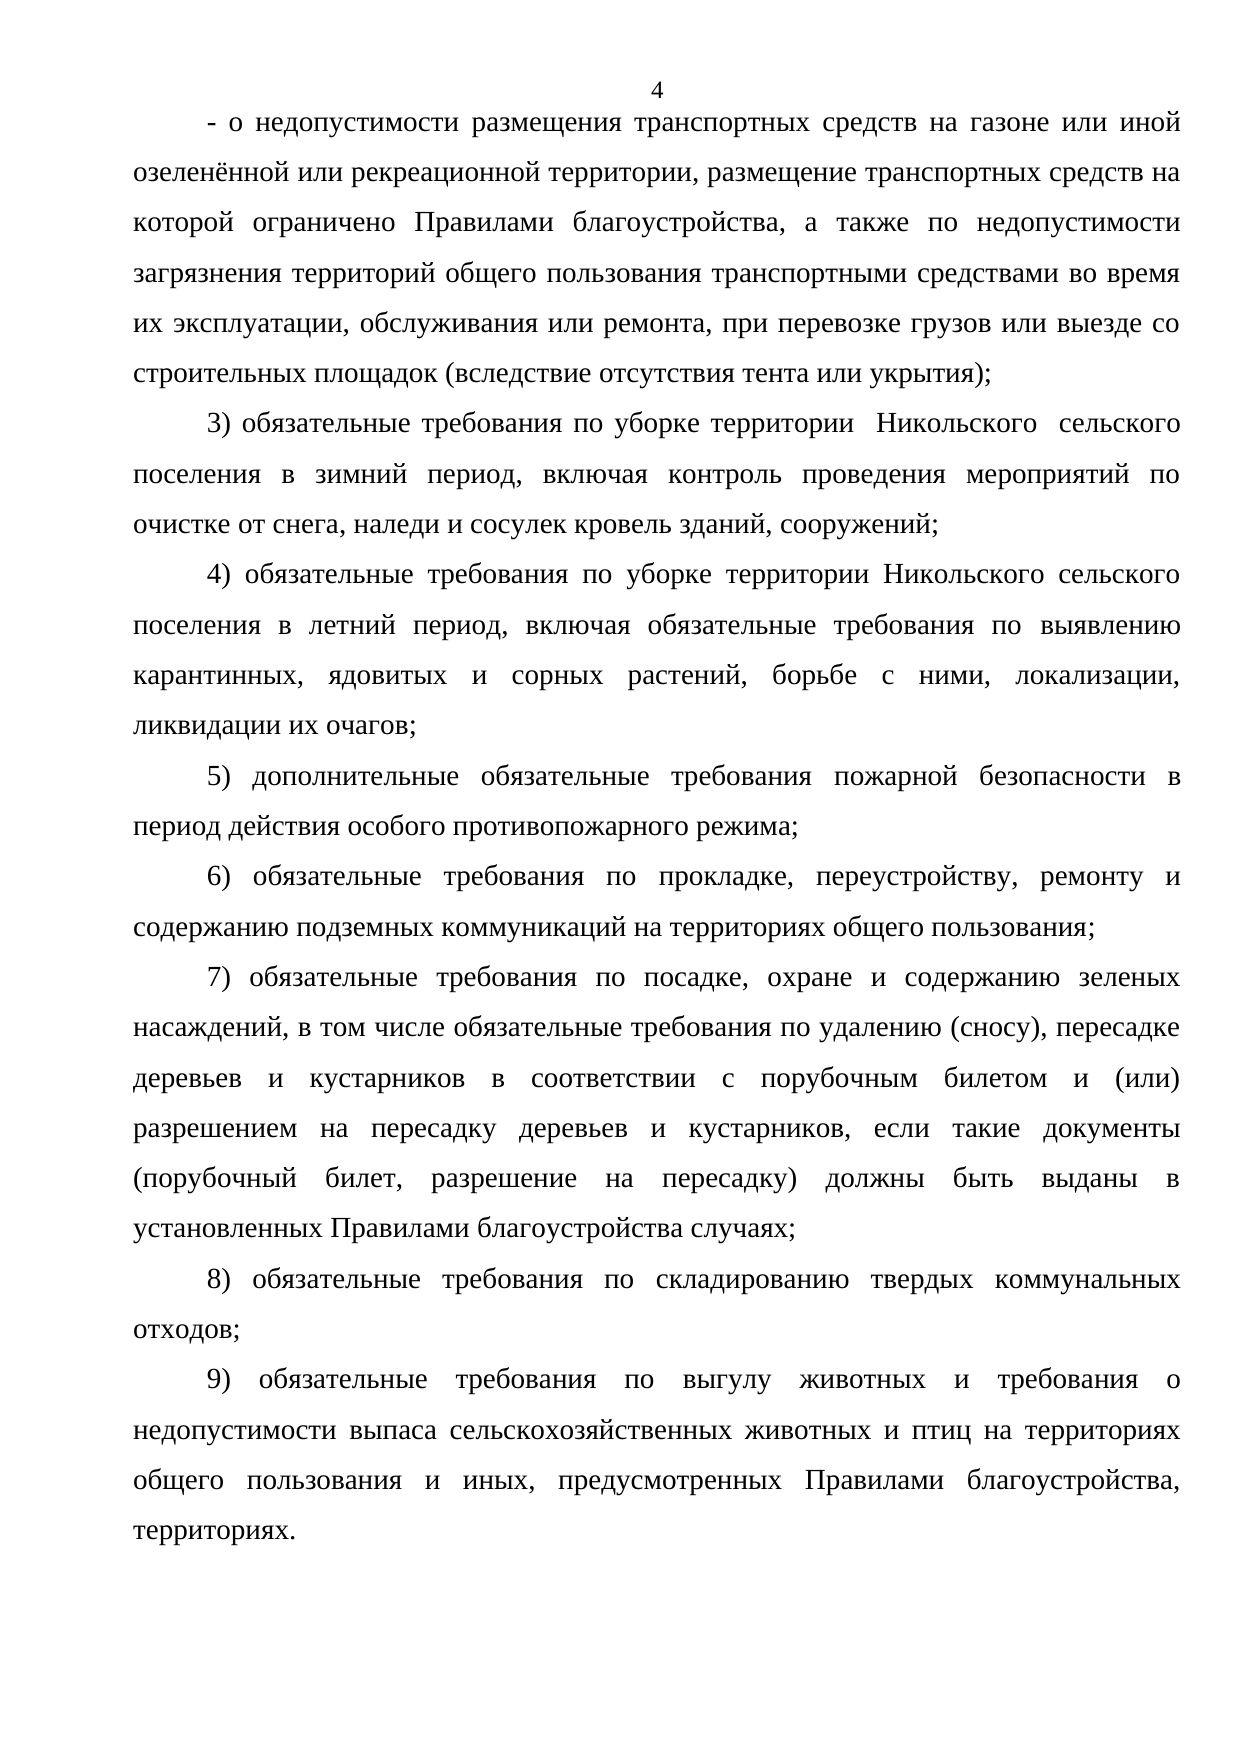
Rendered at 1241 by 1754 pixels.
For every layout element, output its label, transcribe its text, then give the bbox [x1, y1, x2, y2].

text 6) обязательные требования по прокладке, переустройству, ремонту и содержанию подземных коммуникаций на территориях общего пользования; [133, 858, 1181, 942]
text 3) обязательные требования по уборке территории Никольского сельского поселения в зимний период, включая контроль проведения мероприятий по очистке от снега, наледи и сосулек кровель зданий, сооружений; [133, 406, 1181, 540]
text 8) обязательные требования по складированию твердых коммунальных отходов; [133, 1261, 1181, 1345]
text 4) обязательные требования по уборке территории Никольского сельского поселения в летний период, включая обязательные требования по выявлению карантинных, ядовитых и сорных растений, борьбе с ними, локализации, ликвидации их очагов; [133, 557, 1181, 741]
text 7) обязательные требования по посадке, охране и содержанию зеленых насаждений, в том числе обязательные требования по удалению (сносу), пересадке деревьев и кустарников в соответствии с порубочным билетом и (или) разрешением на пересадку деревьев и кустарников, если такие документы (порубочный билет, разрешение на пересадку) должны быть выданы в установленных Правилами благоустройства случаях; [133, 959, 1181, 1244]
text 9) обязательные требования по выгулу животных и требования о недопустимости выпаса сельскохозяйственных животных и птиц на территориях общего пользования и иных, предусмотренных Правилами благоустройства, территориях. [133, 1362, 1181, 1546]
text 5) дополнительные обязательные требования пожарной безопасности в период действия особого противопожарного режима; [133, 758, 1181, 842]
text - о недопустимости размещения транспортных средств на газоне или иной озеленённой или рекреационной территории, размещение транспортных средств на которой ограничено Правилами благоустройства, а также по недопустимости загрязнения территорий общего пользования транспортными средствами во время их эксплуатации, обслуживания или ремонта, при перевозке грузов или выезде со строительных площадок (вследствие отсутствия тента или укрытия); [133, 104, 1181, 389]
